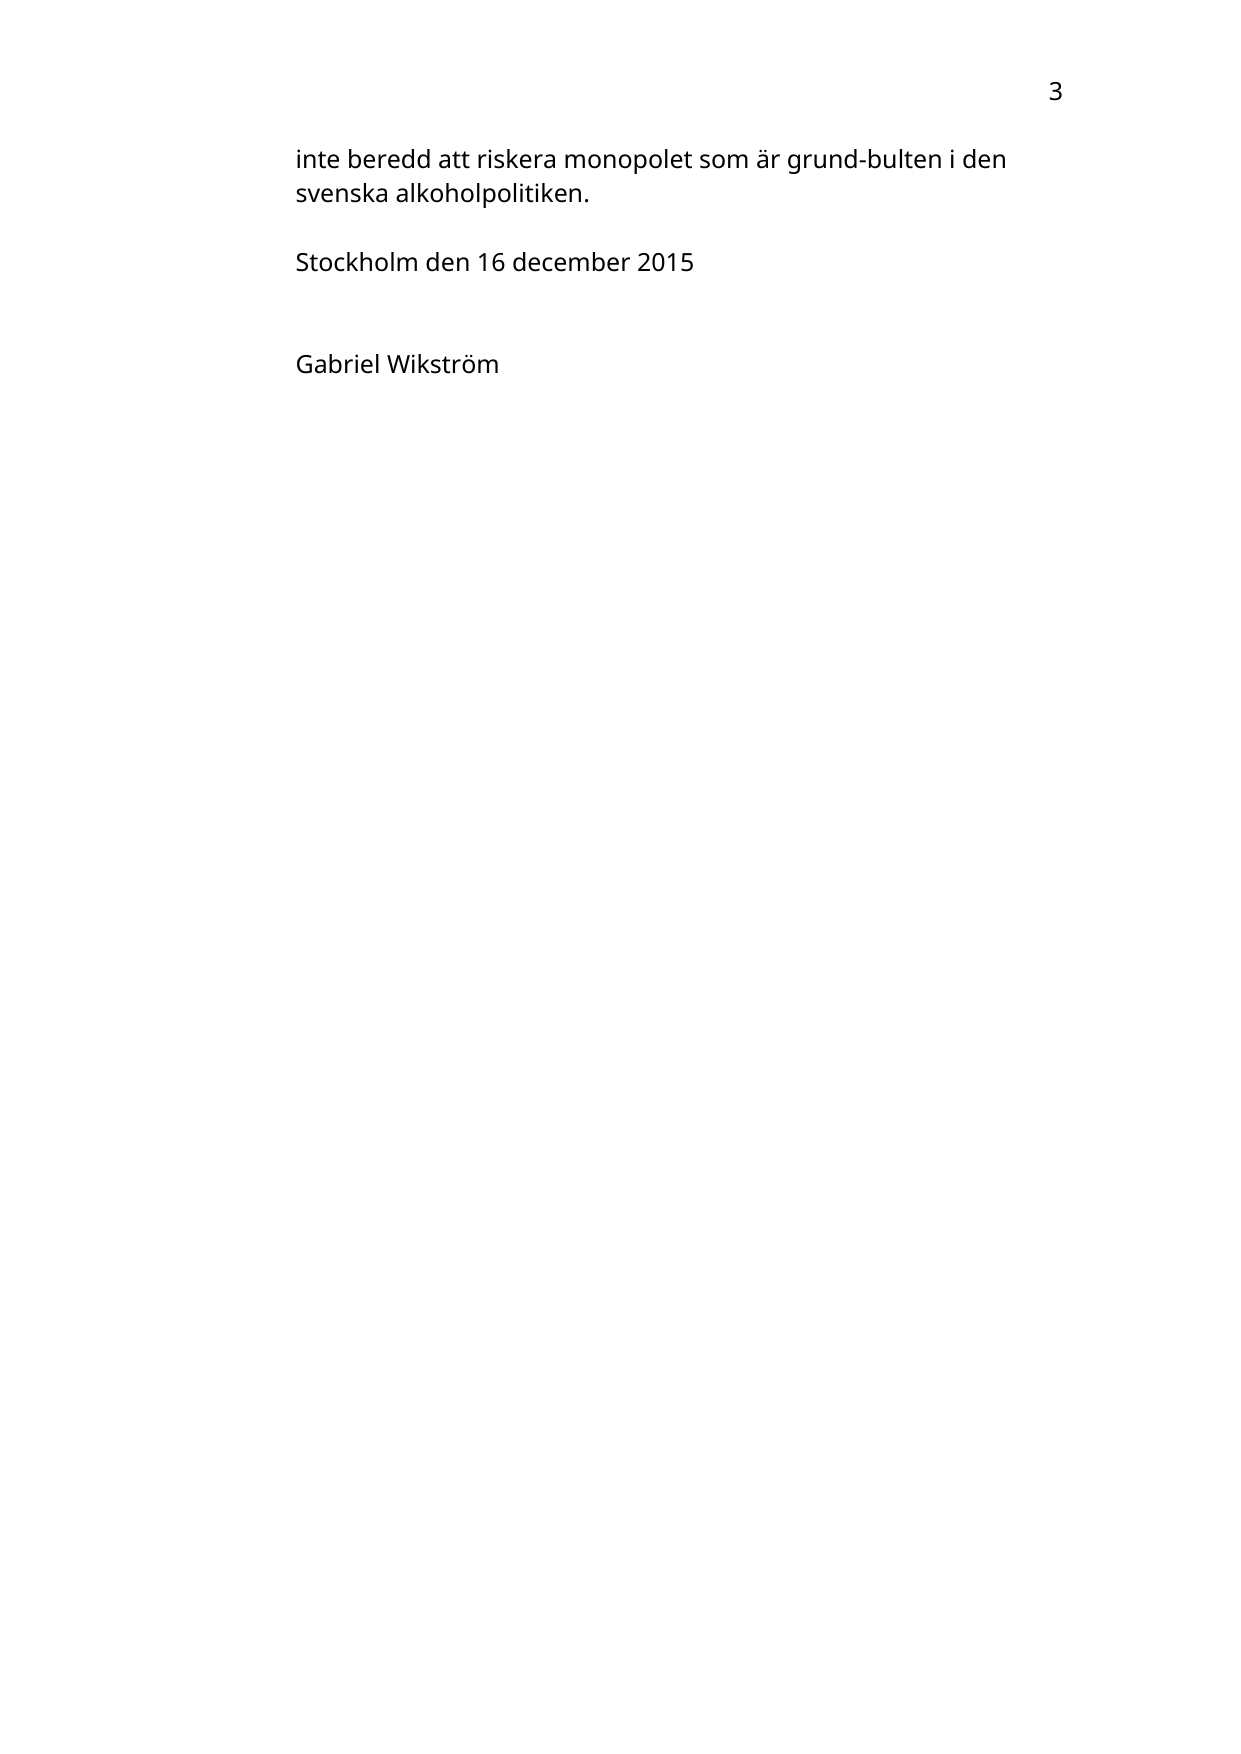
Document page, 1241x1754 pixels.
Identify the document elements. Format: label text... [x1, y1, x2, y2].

text Stockholm den 16 december 2015 [295, 244, 1063, 278]
text Gabriel Wikström [295, 346, 1063, 380]
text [295, 142, 1063, 210]
